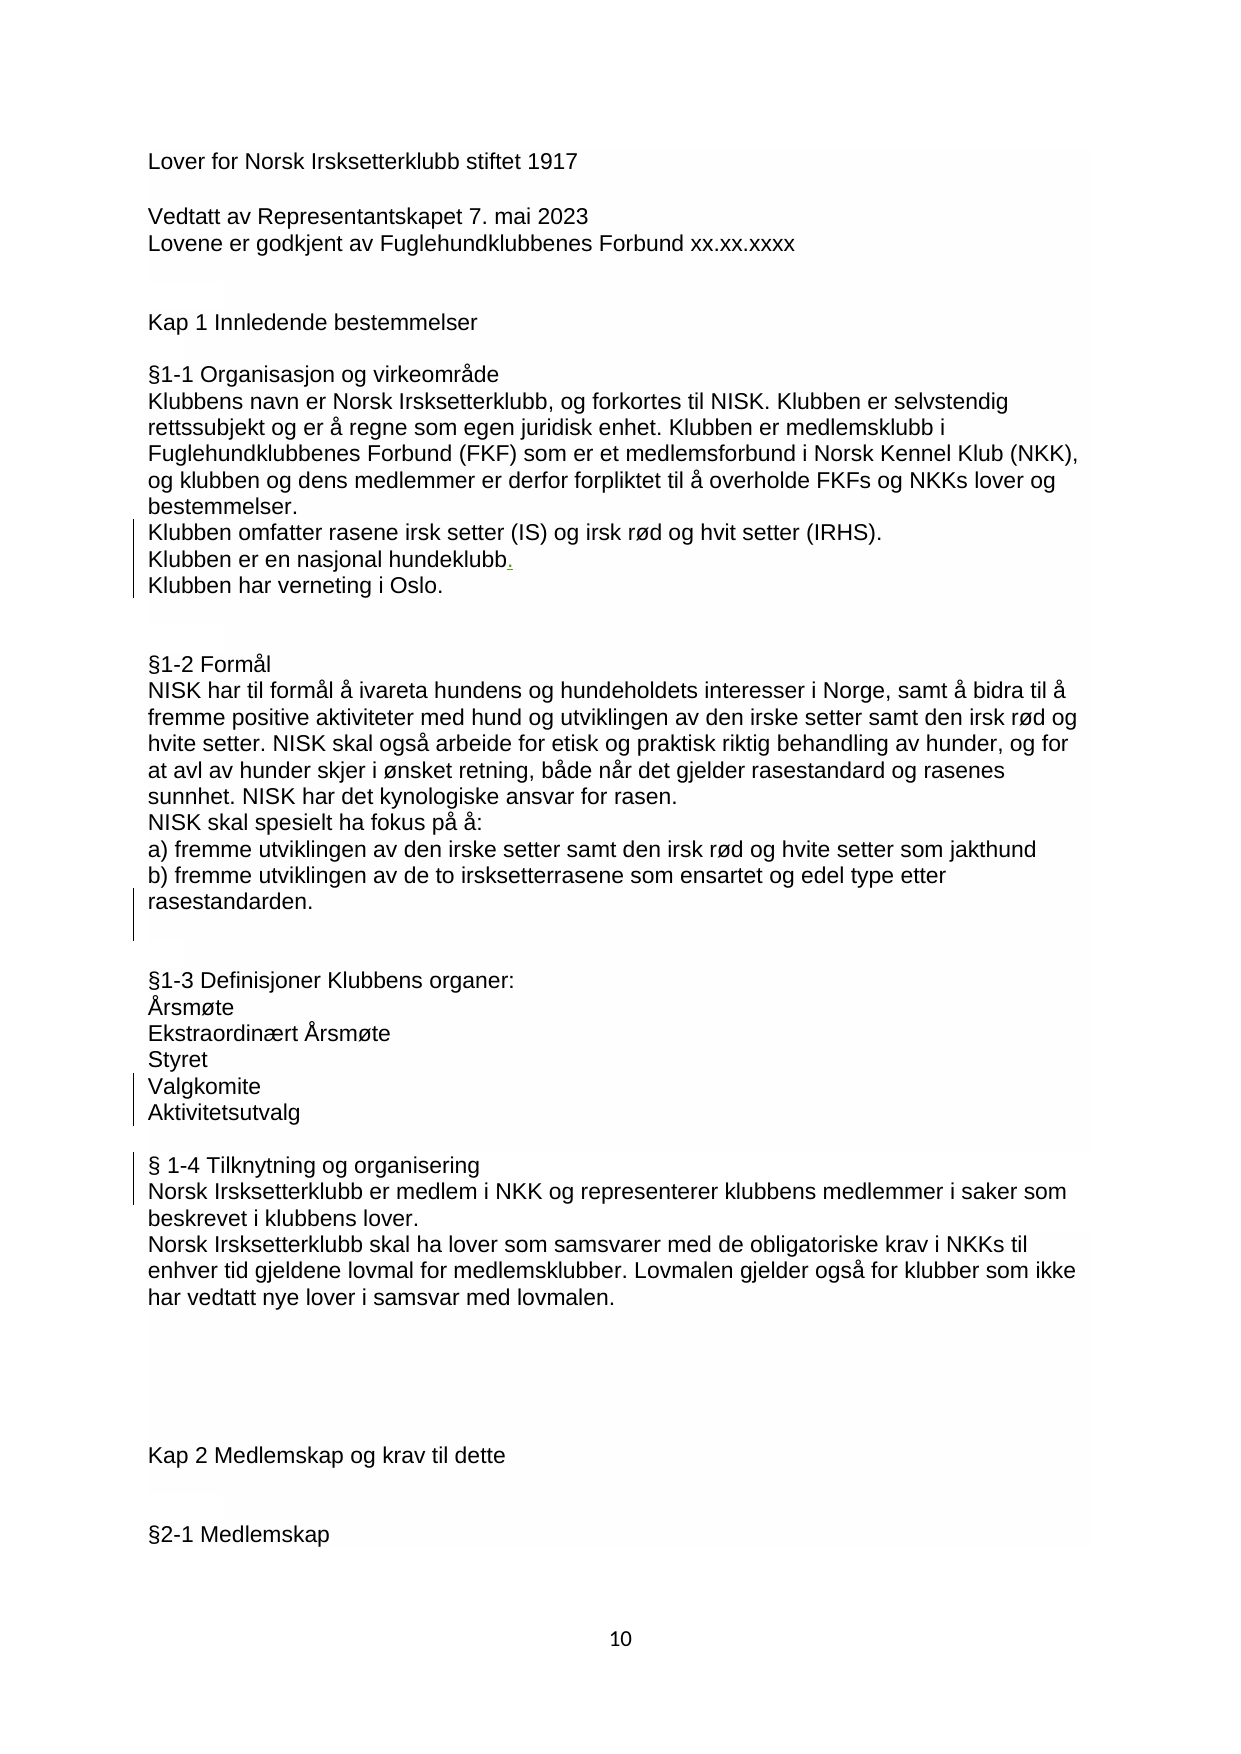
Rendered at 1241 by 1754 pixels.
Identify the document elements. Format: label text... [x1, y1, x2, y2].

text Kap 2 Medlemskap og krav til dette [148, 1442, 1093, 1468]
text Kap 1 Innledende bestemmelser [148, 308, 1093, 335]
text Klubben er en nasjonal hundeklubb [148, 546, 1093, 572]
text Ekstraordinært Årsmøte [148, 1020, 1093, 1046]
text §1-1 Organisasjon og virkeområde [148, 361, 1093, 388]
text §2-1 Medlemskap [148, 1521, 1093, 1547]
text b) fremme utviklingen av de to irsksetterrasene som ensartet og edel type etter rasestandarden. [148, 862, 1093, 915]
text Lover for Norsk Irsksetterklubb stiftet 1917 [148, 148, 1093, 174]
text Styret [148, 1046, 1093, 1073]
text §1-3 Definisjoner Klubbens organer: [148, 967, 1093, 994]
text Årsmøte [148, 994, 1093, 1020]
text Klubben har verneting i Oslo. [148, 572, 1093, 598]
text Klubben omfatter rasene irsk setter (IS) og irsk rød og hvit setter (IRHS). [148, 519, 1093, 546]
text Vedtatt av Representantskapet 7. mai 2023 [148, 203, 1093, 229]
text § 1-4 Tilknytning og organisering [148, 1152, 1093, 1178]
text Klubbens navn er Norsk Irsksetterklubb, og forkortes til NISK. Klubben er selvstendig rettssubjekt og er å regne som egen juridisk enhet. Klubben er medlemsklubb i Fuglehundklubbenes Forbund (FKF) som er et medlemsforbund i Norsk Kennel Klub (NKK), og klubben og dens medlemmer er derfor forpliktet til å overholde FKFs og NKKs lover og bestemmelser. [148, 388, 1093, 519]
text Lovene er godkjent av Fuglehundklubbenes Forbund xx.xx.xxxx [148, 229, 1093, 256]
text Norsk Irsksetterklubb skal ha lover som samsvarer med de obligatoriske krav i NKKs til enhver tid gjeldene lovmal for medlemsklubber. Lovmalen gjelder også for klubber som ikke har vedtatt nye lover i samsvar med lovmalen. [148, 1231, 1093, 1310]
text NISK har til formål å ivareta hundens og hundeholdets interesser i Norge, samt å bidra til å fremme positive aktiviteter med hund og utviklingen av den irske setter samt den irsk rød og hvite setter. NISK skal også arbeide for etisk og praktisk riktig behandling av hunder, og for at avl av hunder skjer i ønsket retning, både når det gjelder rasestandard og rasenes sunnhet. NISK har det kynologiske ansvar for rasen. [148, 677, 1093, 809]
text §1-2 Formål [148, 651, 1093, 677]
text Aktivitetsutvalg [148, 1099, 1093, 1126]
text Norsk Irsksetterklubb er medlem i NKK og representerer klubbens medlemmer i saker som beskrevet i klubbens lover. [148, 1178, 1093, 1231]
text a) fremme utviklingen av den irske setter samt den irsk rød og hvite setter som jakthund [148, 836, 1093, 862]
text NISK skal spesielt ha fokus på å: [148, 809, 1093, 836]
text Valgkomite [148, 1073, 1093, 1099]
